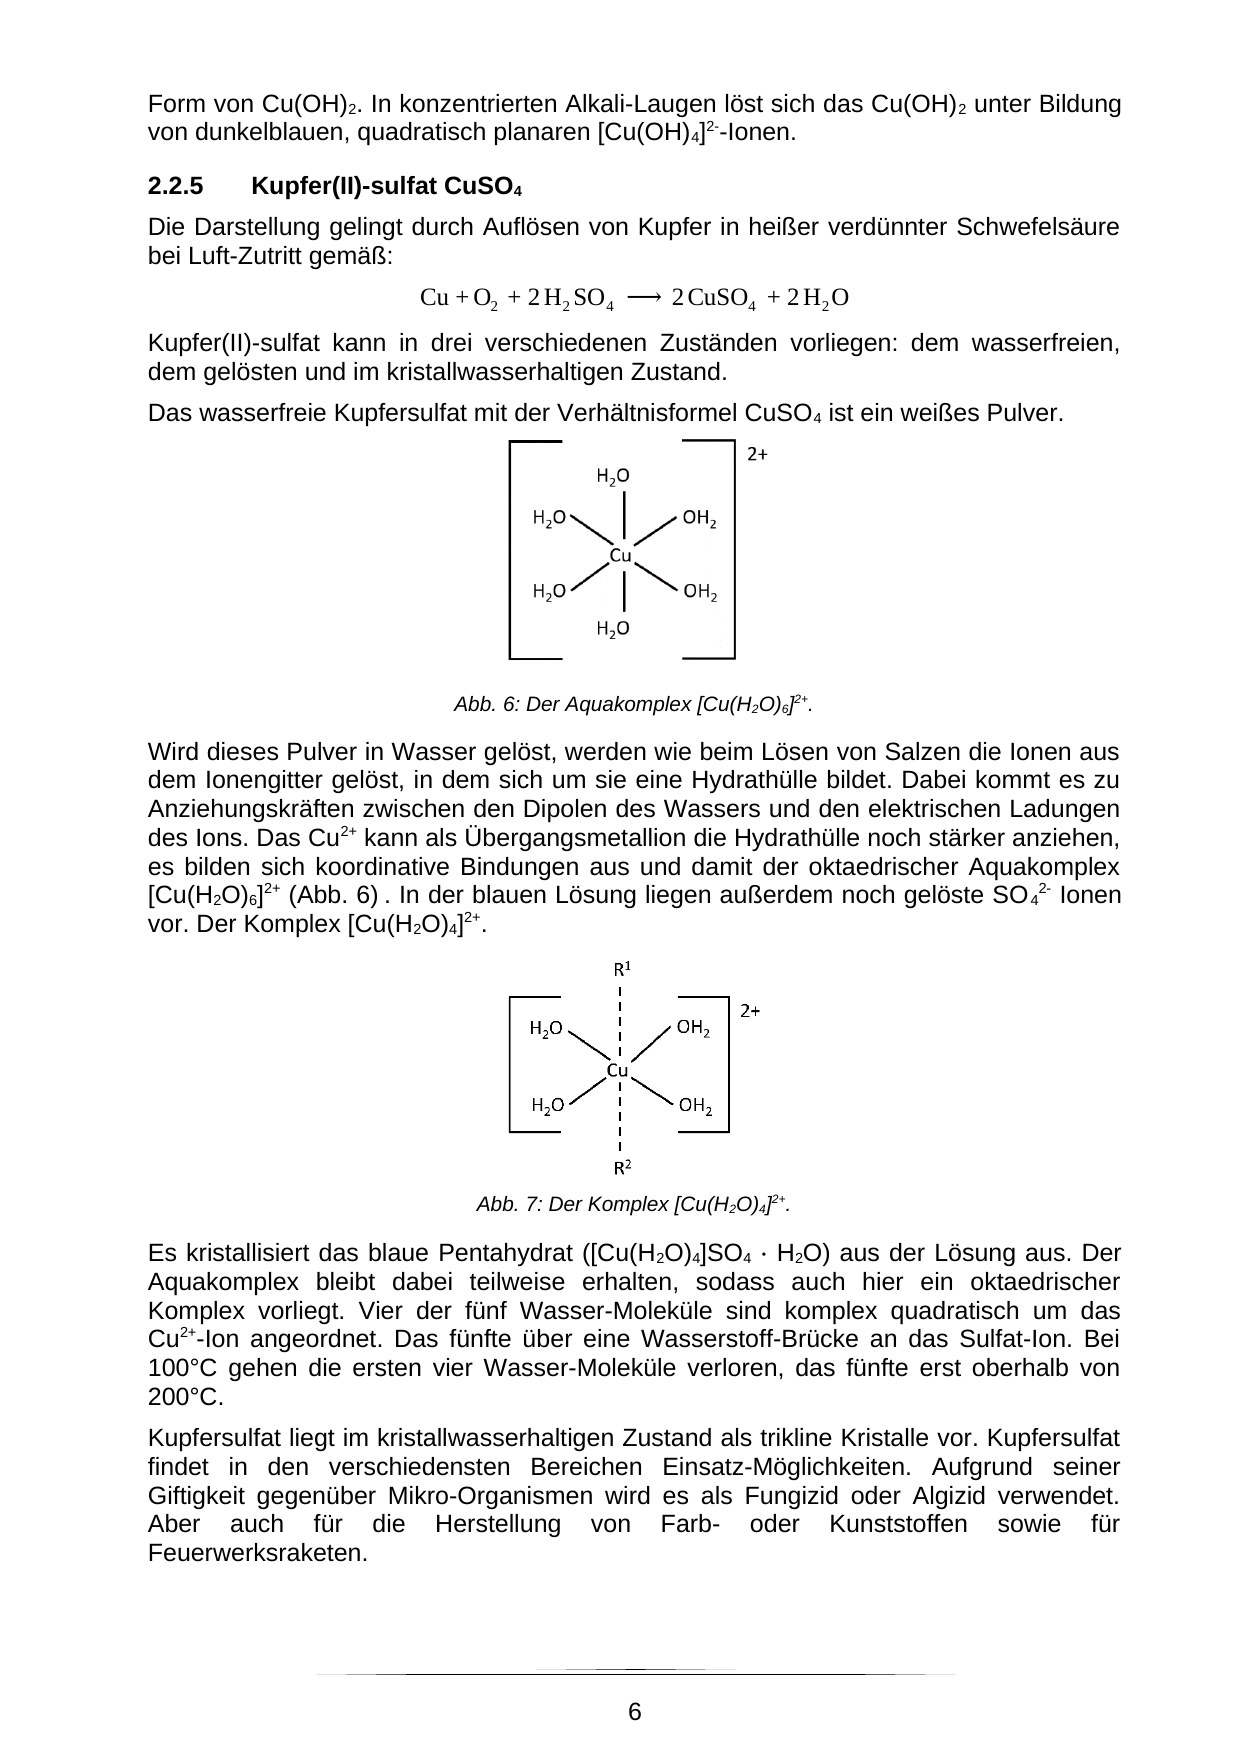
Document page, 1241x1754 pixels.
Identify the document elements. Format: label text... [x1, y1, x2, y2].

text Wird dieses Pulver in Wasser gelöst, werden wie beim Lösen von Salzen die Ionen aus dem Ionengitter gelöst, in dem sich um sie eine Hydrathülle bildet. Dabei kommt es zu Anziehungskräften zwischen den Dipolen des Wassers und den elektrischen Ladungen des Ions. Das Cu2+ kann als Übergangsmetallion die Hydrathülle noch stärker anziehen, es bilden sich koordinative Bindungen aus und damit der oktaedrischer Aquakomplex [Cu(H2O)6]2+ (Abb. 6) . In der blauen Lösung liegen außerdem noch gelöste SO42- Ionen vor. Der Komplex [Cu(H2O)4]2+. [148, 737, 1122, 938]
text Das wasserfreie Kupfersulfat mit der Verhältnisformel CuSO4 ist ein weißes Pulver. [148, 398, 1122, 427]
text Die Darstellung gelingt durch Auflösen von Kupfer in heißer verdünnter Schwefelsäure bei Luft-Zutritt gemäß: [148, 212, 1122, 270]
text Kupfersulfat liegt im kristallwasserhaltigen Zustand als trikline Kristalle vor. Kupfersulfat findet in den verschiedensten Bereichen Einsatz-Möglichkeiten. Aufgrund seiner Giftigkeit gegenüber Mikro-Organismen wird es als Fungizid oder Algizid verwendet. Aber auch für die Herstellung von Farb- oder Kunststoffen sowie für Feuerwerksraketen. [148, 1423, 1122, 1567]
text Kupfer(II)-sulfat kann in drei verschiedenen Zuständen vorliegen: dem wasserfreien, dem gelösten und im kristallwasserhaltigen Zustand. [148, 328, 1122, 386]
text Es kristallisiert das blaue Pentahydrat ([Cu(H2O)4]SO4 · H2O) aus der Lösung aus. Der Aquakomplex bleibt dabei teilweise erhalten, sodass auch hier ein oktaedrischer Komplex vorliegt. Vier der fünf Wasser-Moleküle sind komplex quadratisch um das Cu2+-Ion angeordnet. Das fünfte über eine Wasserstoff-Brücke an das Sulfat-Ion. Bei 100°C gehen die ersten vier Wasser-Moleküle verloren, das fünfte erst oberhalb von 200°C. [148, 1237, 1122, 1411]
subtitle Kupfer(II)-sulfat CuSO4 [148, 171, 1122, 200]
picture [494, 427, 776, 671]
picture [508, 950, 761, 1192]
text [148, 89, 1122, 146]
